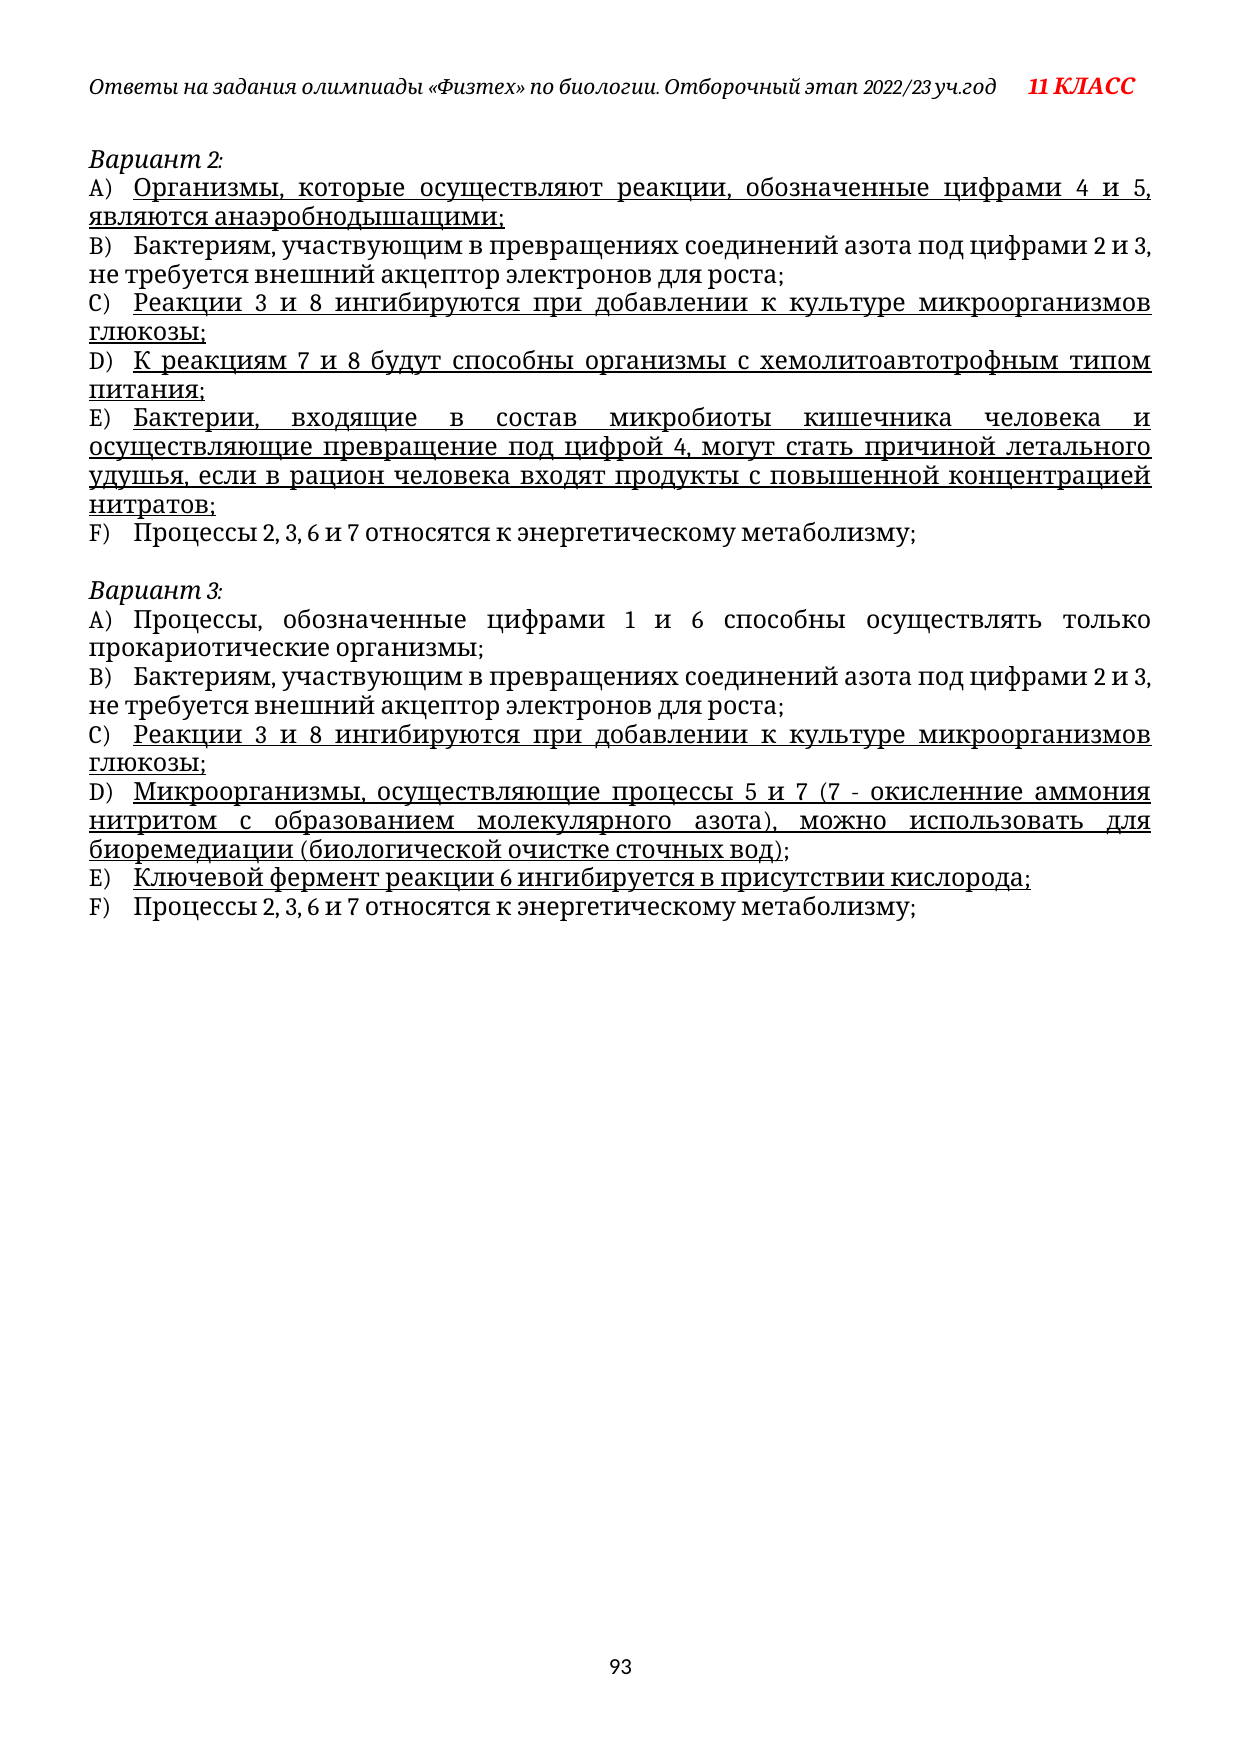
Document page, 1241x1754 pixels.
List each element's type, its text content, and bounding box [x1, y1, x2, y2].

list Реакции 3 и 8 ингибируются при добавлении к культуре микроорганизмов глюкозы; [89, 289, 1152, 347]
list Бактериям, участвующим в превращениях соединений азота под цифрами 2 и 3, не требуется внешний акцептор электронов для роста; [89, 232, 1152, 289]
list Процессы 2, 3, 6 и 7 относятся к энергетическому метаболизму; [89, 519, 1152, 548]
text Вариант 3: [89, 577, 1152, 606]
list Бактериям, участвующим в превращениях соединений азота под цифрами 2 и 3, не требуется внешний акцептор электронов для роста; [89, 663, 1152, 721]
list Организмы, которые осуществляют реакции, обозначенные цифрами 4 и 5, являются анаэробнодышащими; [89, 174, 1152, 232]
list Процессы 2, 3, 6 и 7 относятся к энергетическому метаболизму; [89, 893, 1152, 922]
list Реакции 3 и 8 ингибируются при добавлении к культуре микроорганизмов глюкозы; [89, 721, 1152, 778]
list Процессы, обозначенные цифрами 1 и 6 способны осуществлять только прокариотические организмы; [89, 606, 1152, 663]
list К реакциям 7 и 8 будут способны организмы с хемолитоавтотрофным типом питания; [89, 347, 1152, 404]
text Вариант 2: [89, 146, 1152, 174]
list Ключевой фермент реакции 6 ингибируется в присутствии кислорода; [89, 864, 1152, 893]
list Микроорганизмы, осуществляющие процессы 5 и 7 (7 - окисленние аммония нитритом с образованием молекулярного азота), можно использовать для биоремедиации (биологической очистке сточных вод); [89, 778, 1152, 864]
